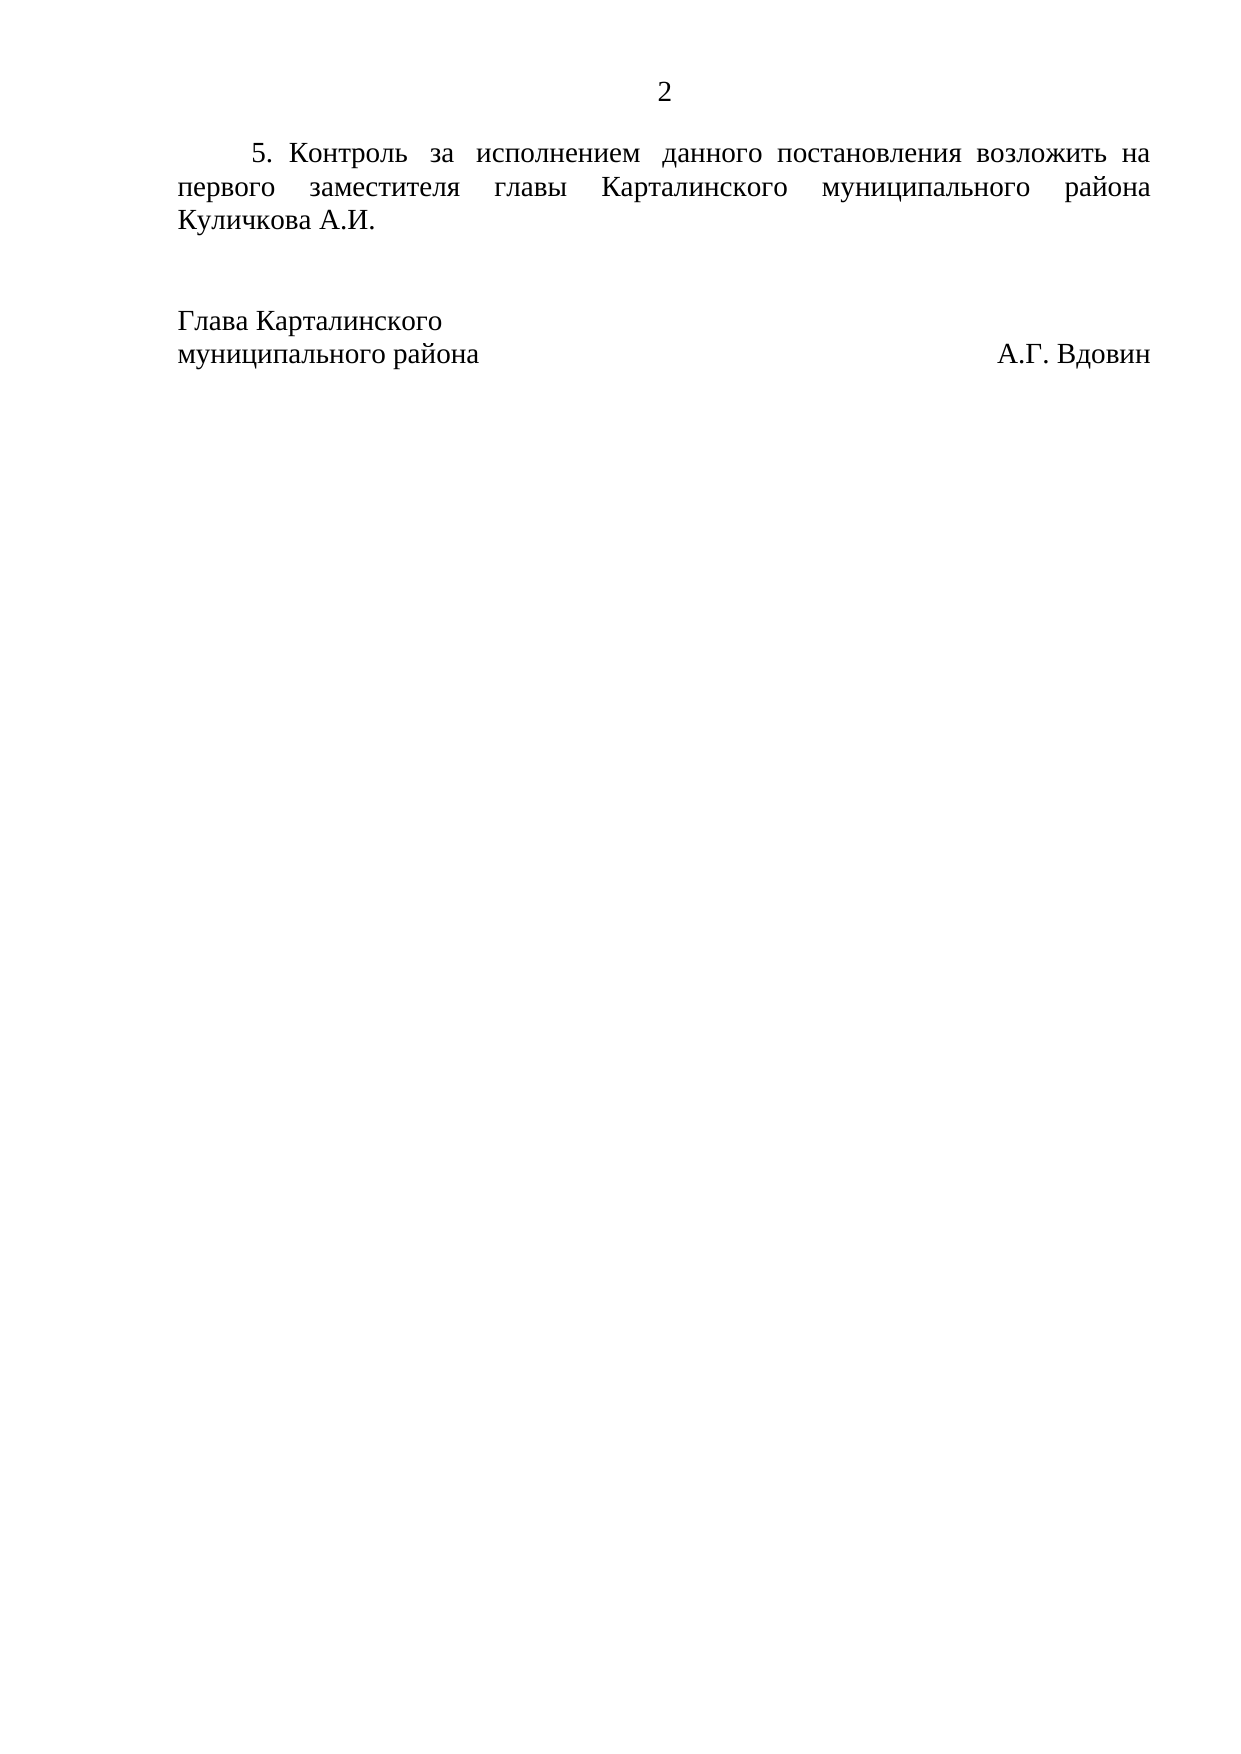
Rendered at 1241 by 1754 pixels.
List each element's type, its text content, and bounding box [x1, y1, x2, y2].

list Контроль за исполнением данного постановления возложить на [251, 135, 1152, 169]
text Глава Карталинского [177, 303, 1152, 337]
text муниципального района А.Г. Вдовин [177, 337, 1152, 404]
list первого заместителя главы Карталинского муниципального района Куличкова А.И. [177, 169, 1152, 236]
